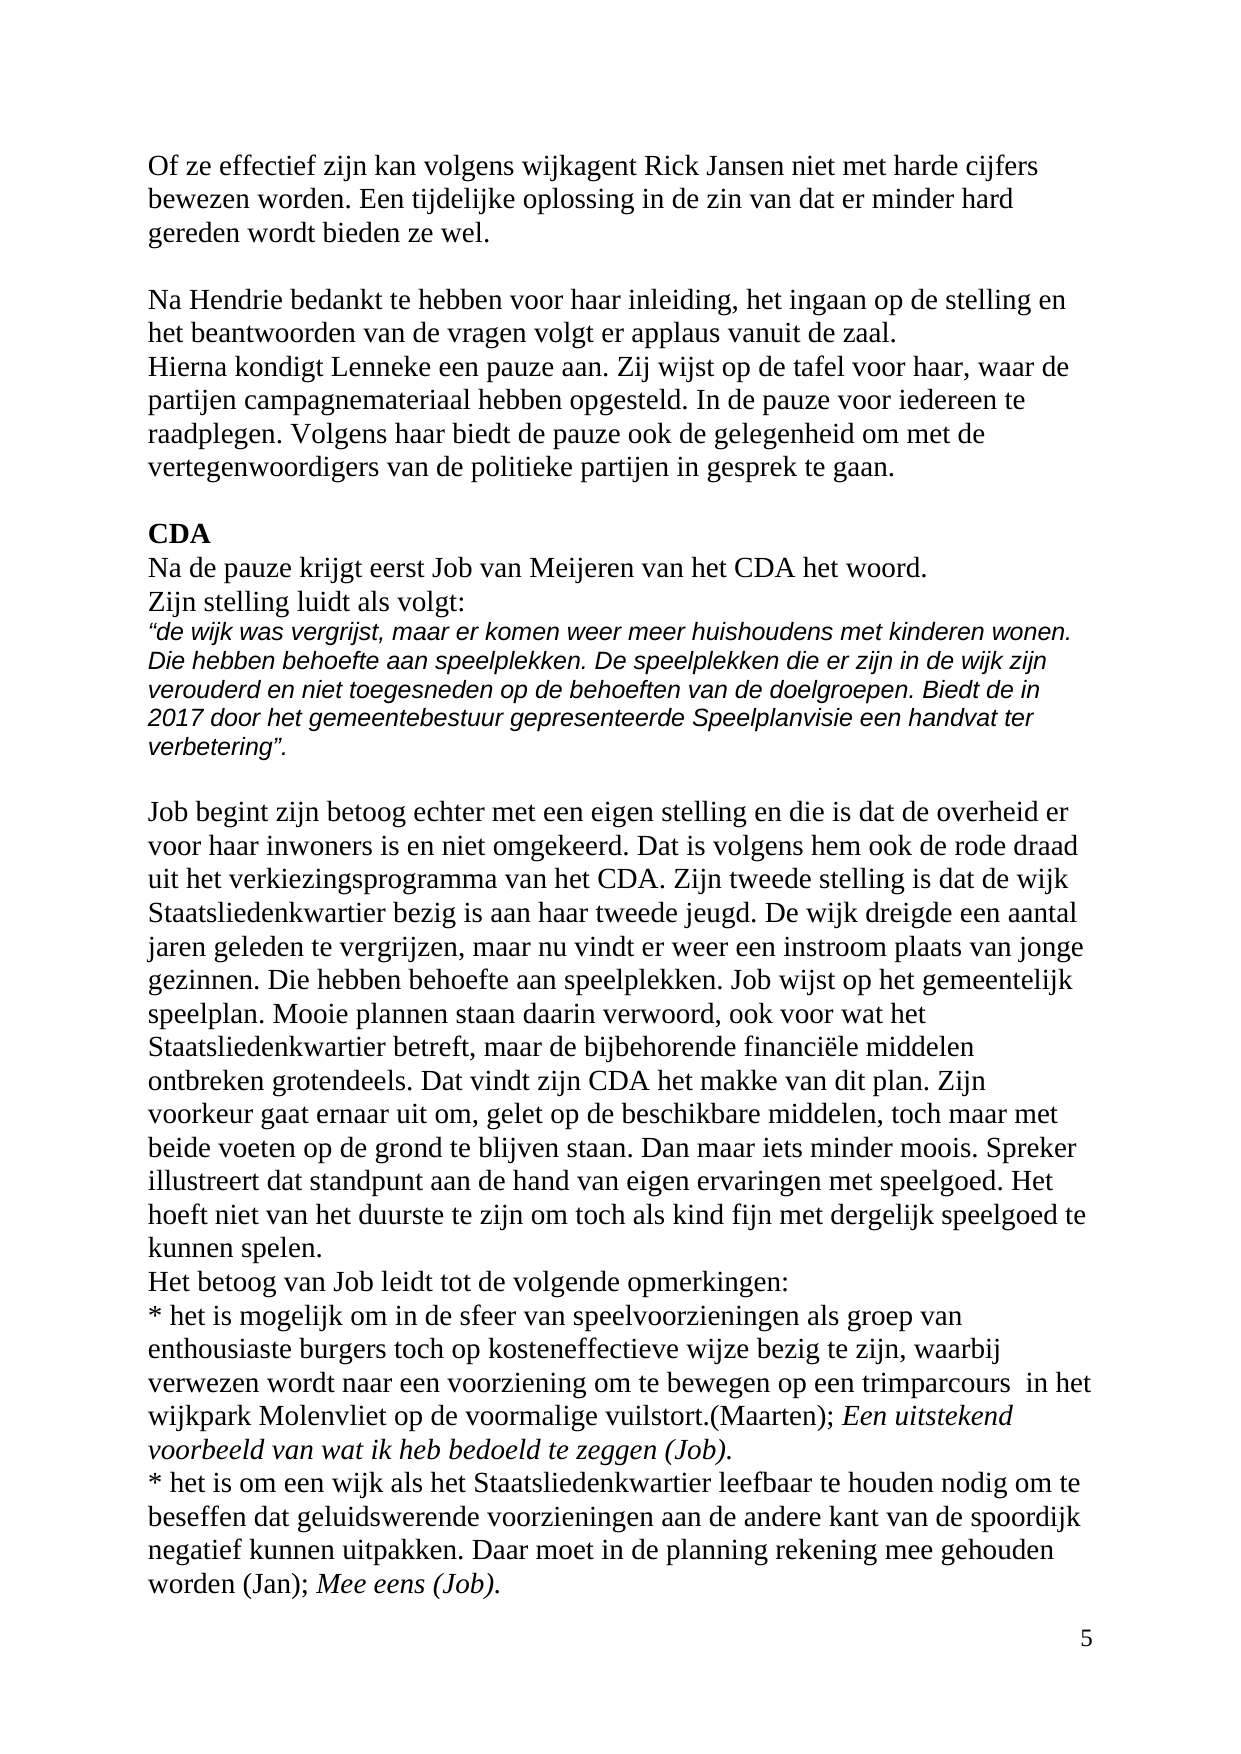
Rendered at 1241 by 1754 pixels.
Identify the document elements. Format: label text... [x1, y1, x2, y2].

text Hierna kondigt Lenneke een pauze aan. Zij wijst op de tafel voor haar, waar de partijen campagnemateriaal hebben opgesteld. In de pauze voor iedereen te raadplegen. Volgens haar biedt de pauze ook de gelegenheid om met de vertegenwoordigers van de politieke partijen in gesprek te gaan. [148, 349, 1093, 483]
text Job begint zijn betoog echter met een eigen stelling en die is dat de overheid er voor haar inwoners is en niet omgekeerd. Dat is volgens hem ook de rode draad uit het verkiezingsprogramma van het CDA. Zijn tweede stelling is dat de wijk Staatsliedenkwartier bezig is aan haar tweede jeugd. De wijk dreigde een aantal jaren geleden te vergrijzen, maar nu vindt er weer een instroom plaats van jonge gezinnen. Die hebben behoefte aan speelplekken. Job wijst op het gemeentelijk speelplan. Mooie plannen staan daarin verwoord, ook voor wat het Staatsliedenkwartier betreft, maar de bijbehorende financiële middelen ontbreken grotendeels. Dat vindt zijn CDA het makke van dit plan. Zijn voorkeur gaat ernaar uit om, gelet op de beschikbare middelen, toch maar met beide voeten op de grond te blijven staan. Dan maar iets minder moois. Spreker illustreert dat standpunt aan de hand van eigen ervaringen met speelgoed. Het hoeft niet van het duurste te zijn om toch als kind fijn met dergelijk speelgoed te kunnen spelen. [148, 794, 1093, 1264]
text Of ze effectief zijn kan volgens wijkagent Rick Jansen niet met harde cijfers bewezen worden. Een tijdelijke oplossing in de zin van dat er minder hard gereden wordt bieden ze wel. [148, 148, 1093, 248]
text Na Hendrie bedankt te hebben voor haar inleiding, het ingaan op de stelling en het beantwoorden van de vragen volgt er applaus vanuit de zaal. [148, 282, 1093, 349]
text Na de pauze krijgt eerst Job van Meijeren van het CDA het woord. [148, 550, 1093, 584]
text Zijn stelling luidt als volgt: [148, 584, 1093, 617]
text “de wijk was vergrijst, maar er komen weer meer huishoudens met kinderen wonen. Die hebben behoefte aan speelplekken. De speelplekken die er zijn in de wijk zijn verouderd en niet toegesneden op de behoeften van de doelgroepen. Biedt de in 2017 door het gemeentebestuur gepresenteerde Speelplanvisie een handvat ter verbetering”. [148, 617, 1093, 761]
text CDA [148, 517, 1093, 550]
text * het is om een wijk als het Staatsliedenkwartier leefbaar te houden nodig om te beseffen dat geluidswerende voorzieningen aan de andere kant van de spoordijk negatief kunnen uitpakken. Daar moet in de planning rekening mee gehouden worden (Jan); Mee eens (Job). [148, 1465, 1093, 1599]
text Het betoog van Job leidt tot de volgende opmerkingen: [148, 1264, 1093, 1298]
text * het is mogelijk om in de sfeer van speelvoorzieningen als groep van enthousiaste burgers toch op kosteneffectieve wijze bezig te zijn, waarbij verwezen wordt naar een voorziening om te bewegen op een trimparcours in het wijkpark Molenvliet op de voormalige vuilstort.(Maarten); Een uitstekend voorbeeld van wat ik heb bedoeld te zeggen (Job). [148, 1298, 1093, 1465]
